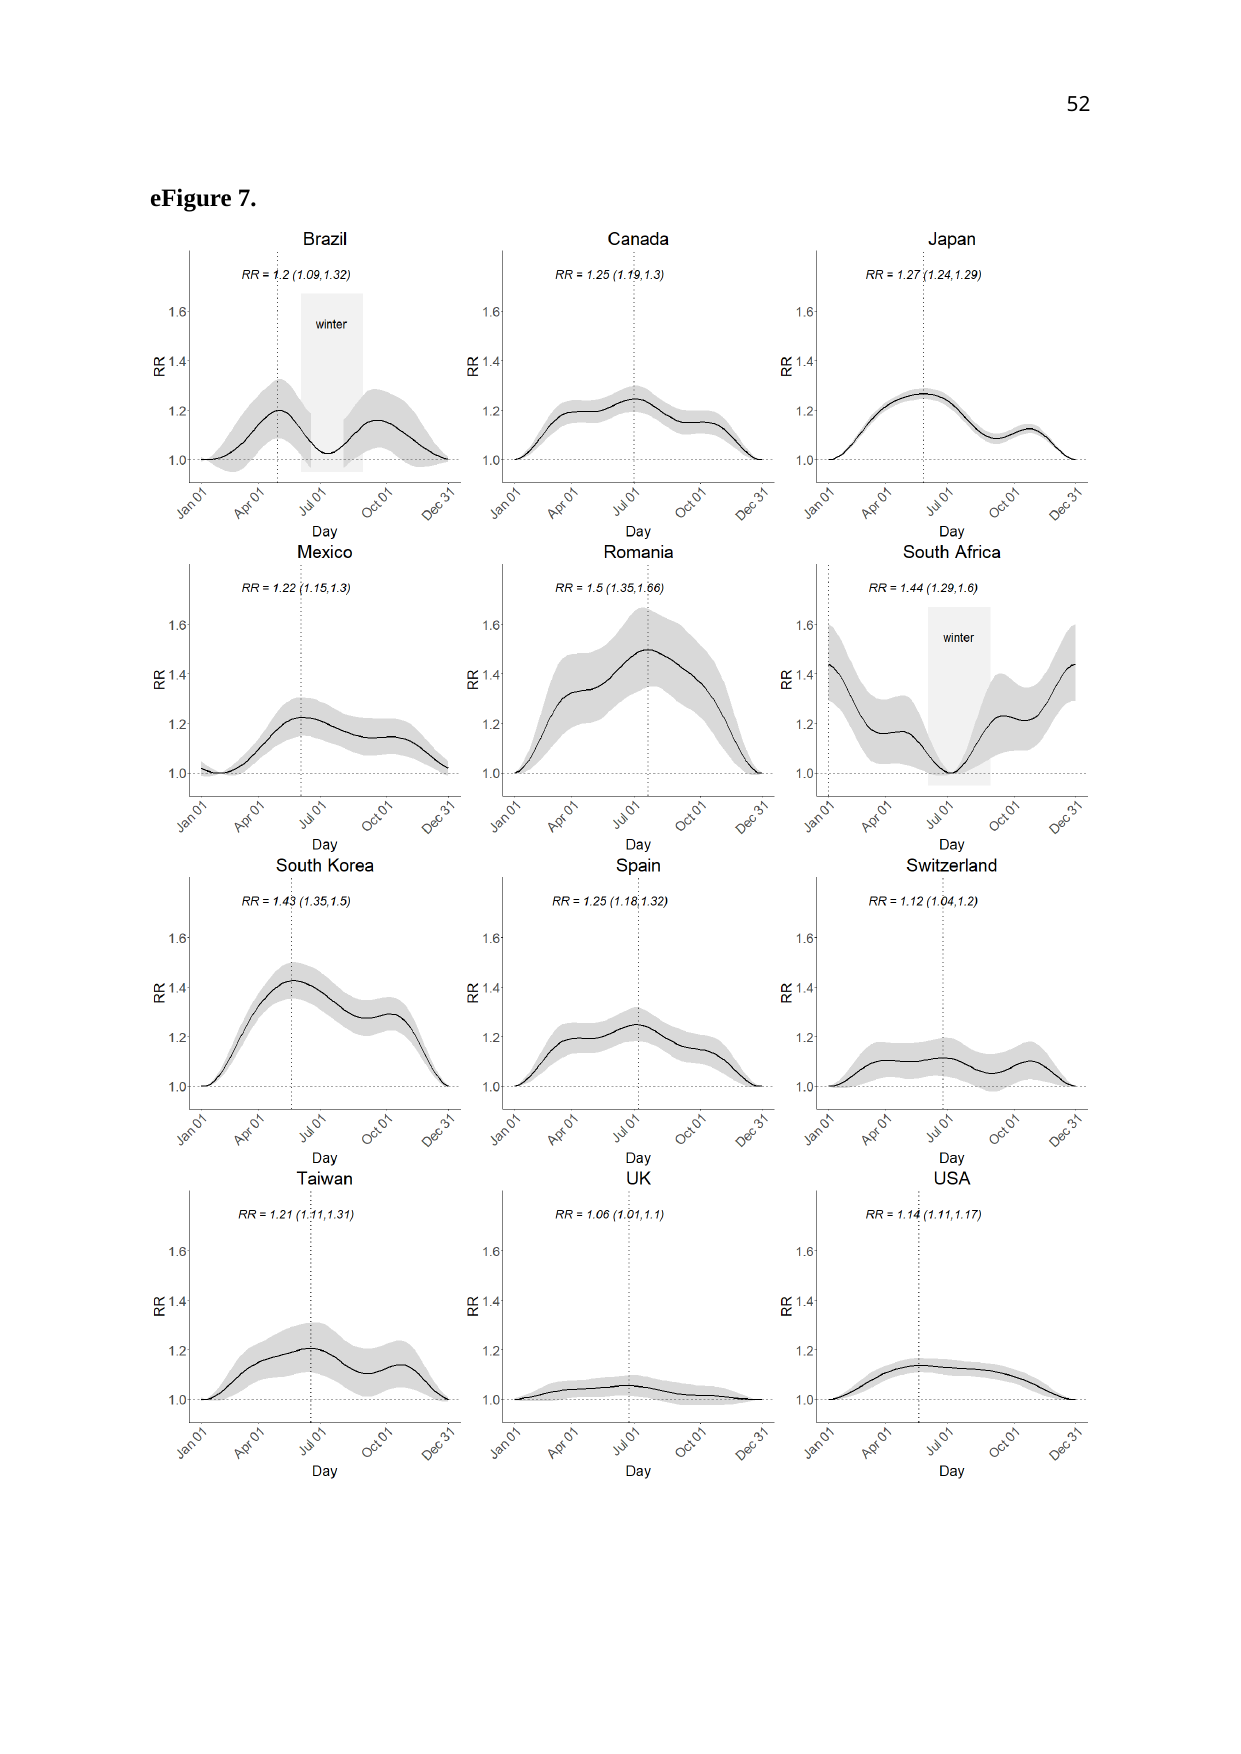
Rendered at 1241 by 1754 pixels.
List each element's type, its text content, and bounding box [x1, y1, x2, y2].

picture [150, 228, 1090, 1481]
text eFigure 7. [150, 183, 1090, 212]
